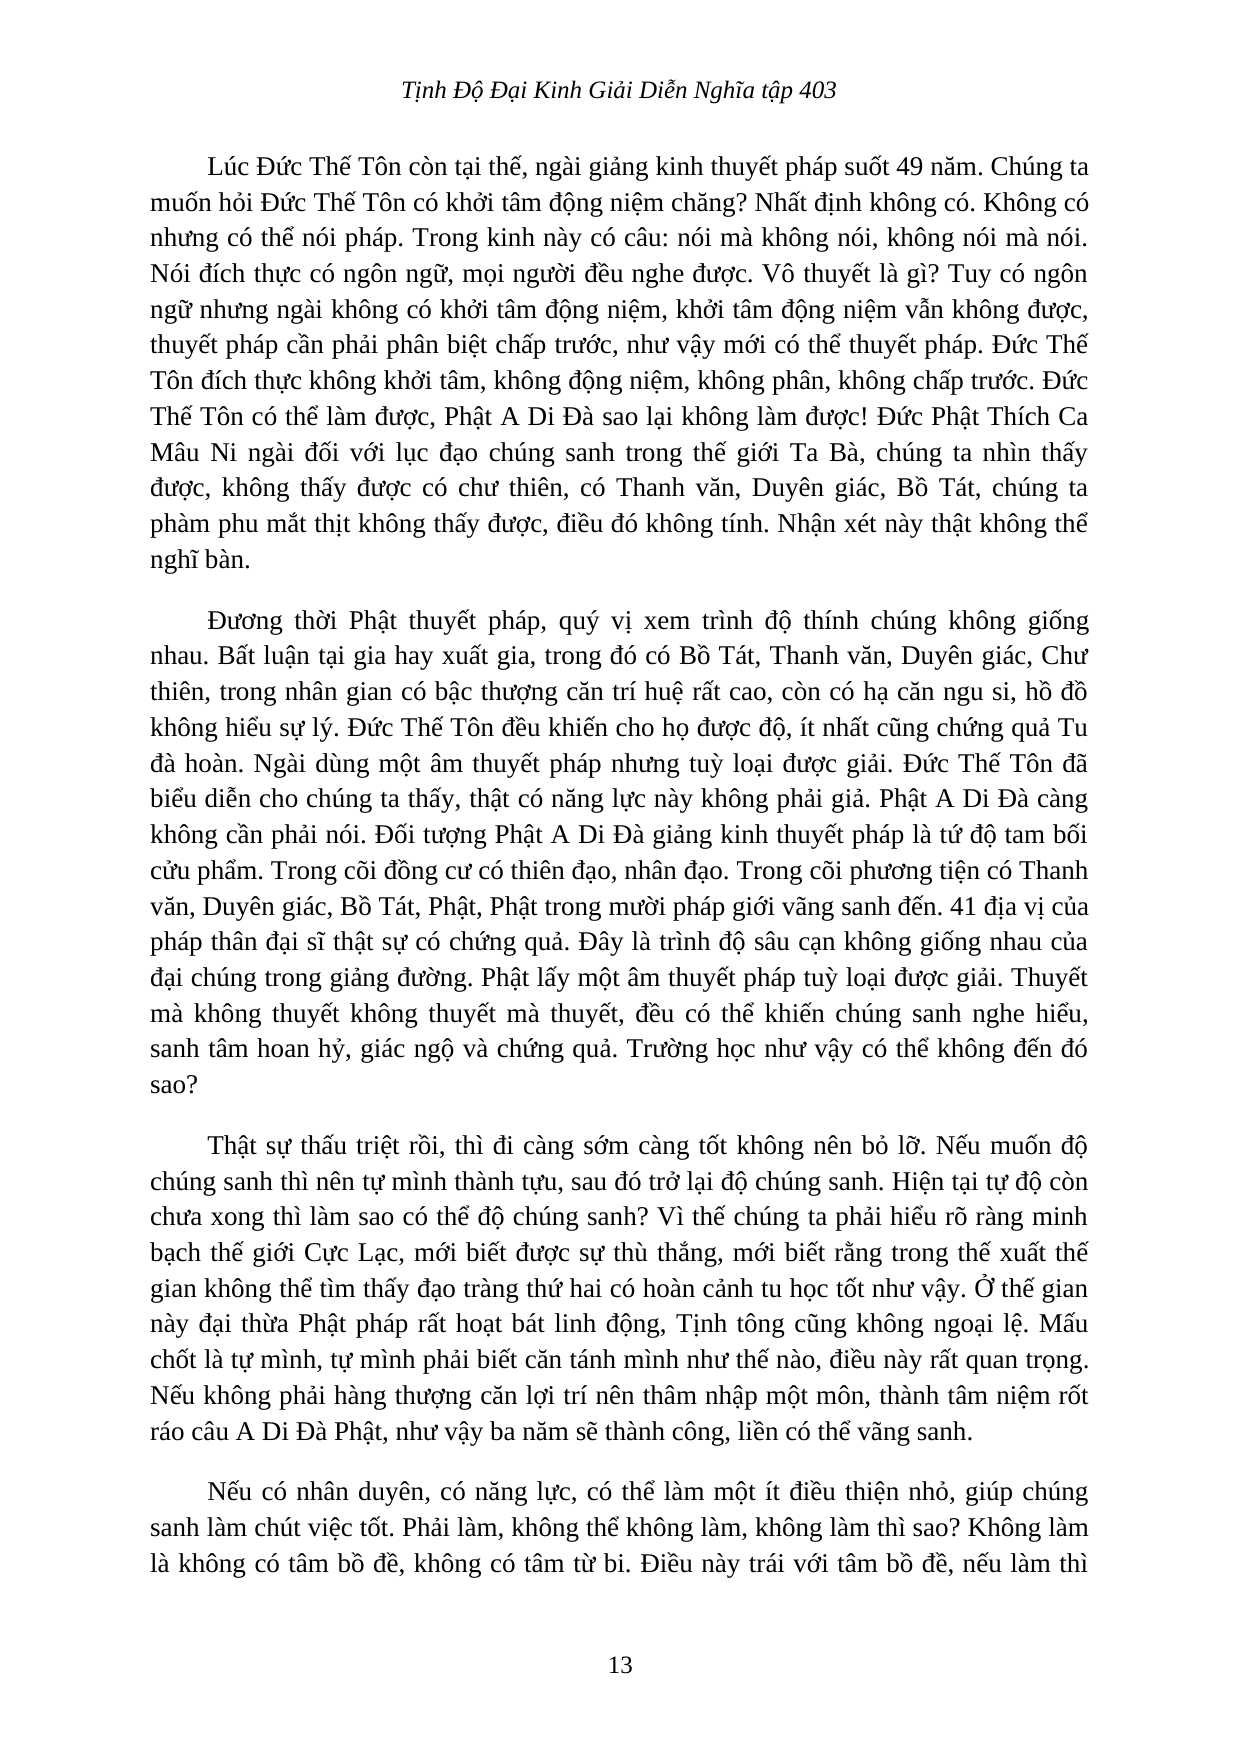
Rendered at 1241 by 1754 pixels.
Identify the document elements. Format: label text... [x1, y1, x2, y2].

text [150, 1476, 1090, 1578]
text Đương thời Phật thuyết pháp, quý vị xem trình độ thính chúng không giống nhau. Bất luận tại gia hay xuất gia, trong đó có Bồ Tát, Thanh văn, Duyên giác, Chư thiên, trong nhân gian có bậc thượng căn trí huệ rất cao, còn có hạ căn ngu si, hồ đồ không hiểu sự lý. Đức Thế Tôn đều khiến cho họ được độ, ít nhất cũng chứng quả Tu đà hoàn. Ngài dùng một âm thuyết pháp nhưng tuỳ loại được giải. Đức Thế Tôn đã biểu diễn cho chúng ta thấy, thật có năng lực này không phải giả. Phật A Di Đà càng không cần phải nói. Đối tượng Phật A Di Đà giảng kinh thuyết pháp là tứ độ tam bối cửu phẩm. Trong cõi đồng cư có thiên đạo, nhân đạo. Trong cõi phương tiện có Thanh văn, Duyên giác, Bồ Tát, Phật, Phật trong mười pháp giới vãng sanh đến. 41 địa vị của pháp thân đại sĩ thật sự có chứng quả. Đây là trình độ sâu cạn không giống nhau của đại chúng trong giảng đường. Phật lấy một âm thuyết pháp tuỳ loại được giải. Thuyết mà không thuyết không thuyết mà thuyết, đều có thể khiến chúng sanh nghe hiểu, sanh tâm hoan hỷ, giác ngộ và chứng quả. Trường học như vậy có thể không đến đó sao? [150, 604, 1090, 1099]
text Thật sự thấu triệt rồi, thì đi càng sớm càng tốt không nên bỏ lỡ. Nếu muốn độ chúng sanh thì nên tự mình thành tựu, sau đó trở lại độ chúng sanh. Hiện tại tự độ còn chưa xong thì làm sao có thể độ chúng sanh? Vì thế chúng ta phải hiểu rõ ràng minh bạch thế giới Cực Lạc, mới biết được sự thù thắng, mới biết rằng trong thế xuất thế gian không thể tìm thấy đạo tràng thứ hai có hoàn cảnh tu học tốt như vậy. Ở thế gian này đại thừa Phật pháp rất hoạt bát linh động, Tịnh tông cũng không ngoại lệ. Mấu chốt là tự mình, tự mình phải biết căn tánh mình như thế nào, điều này rất quan trọng. Nếu không phải hàng thượng căn lợi trí nên thâm nhập một môn, thành tâm niệm rốt ráo câu A Di Đà Phật, như vậy ba năm sẽ thành công, liền có thể vãng sanh. [150, 1129, 1090, 1446]
text Lúc Đức Thế Tôn còn tại thế, ngài giảng kinh thuyết pháp suốt 49 năm. Chúng ta muốn hỏi Đức Thế Tôn có khởi tâm động niệm chăng? Nhất định không có. Không có nhưng có thể nói pháp. Trong kinh này có câu: nói mà không nói, không nói mà nói. Nói đích thực có ngôn ngữ, mọi người đều nghe được. Vô thuyết là gì? Tuy có ngôn ngữ nhưng ngài không có khởi tâm động niệm, khởi tâm động niệm vẫn không được, thuyết pháp cần phải phân biệt chấp trước, như vậy mới có thể thuyết pháp. Đức Thế Tôn đích thực không khởi tâm, không động niệm, không phân, không chấp trước. Đức Thế Tôn có thể làm được, Phật A Di Đà sao lại không làm được! Đức Phật Thích Ca Mâu Ni ngài đối với lục đạo chúng sanh trong thế giới Ta Bà, chúng ta nhìn thấy được, không thấy được có chư thiên, có Thanh văn, Duyên giác, Bồ Tát, chúng ta phàm phu mắt thịt không thấy được, điều đó không tính. Nhận xét này thật không thể nghĩ bàn. [150, 150, 1090, 574]
